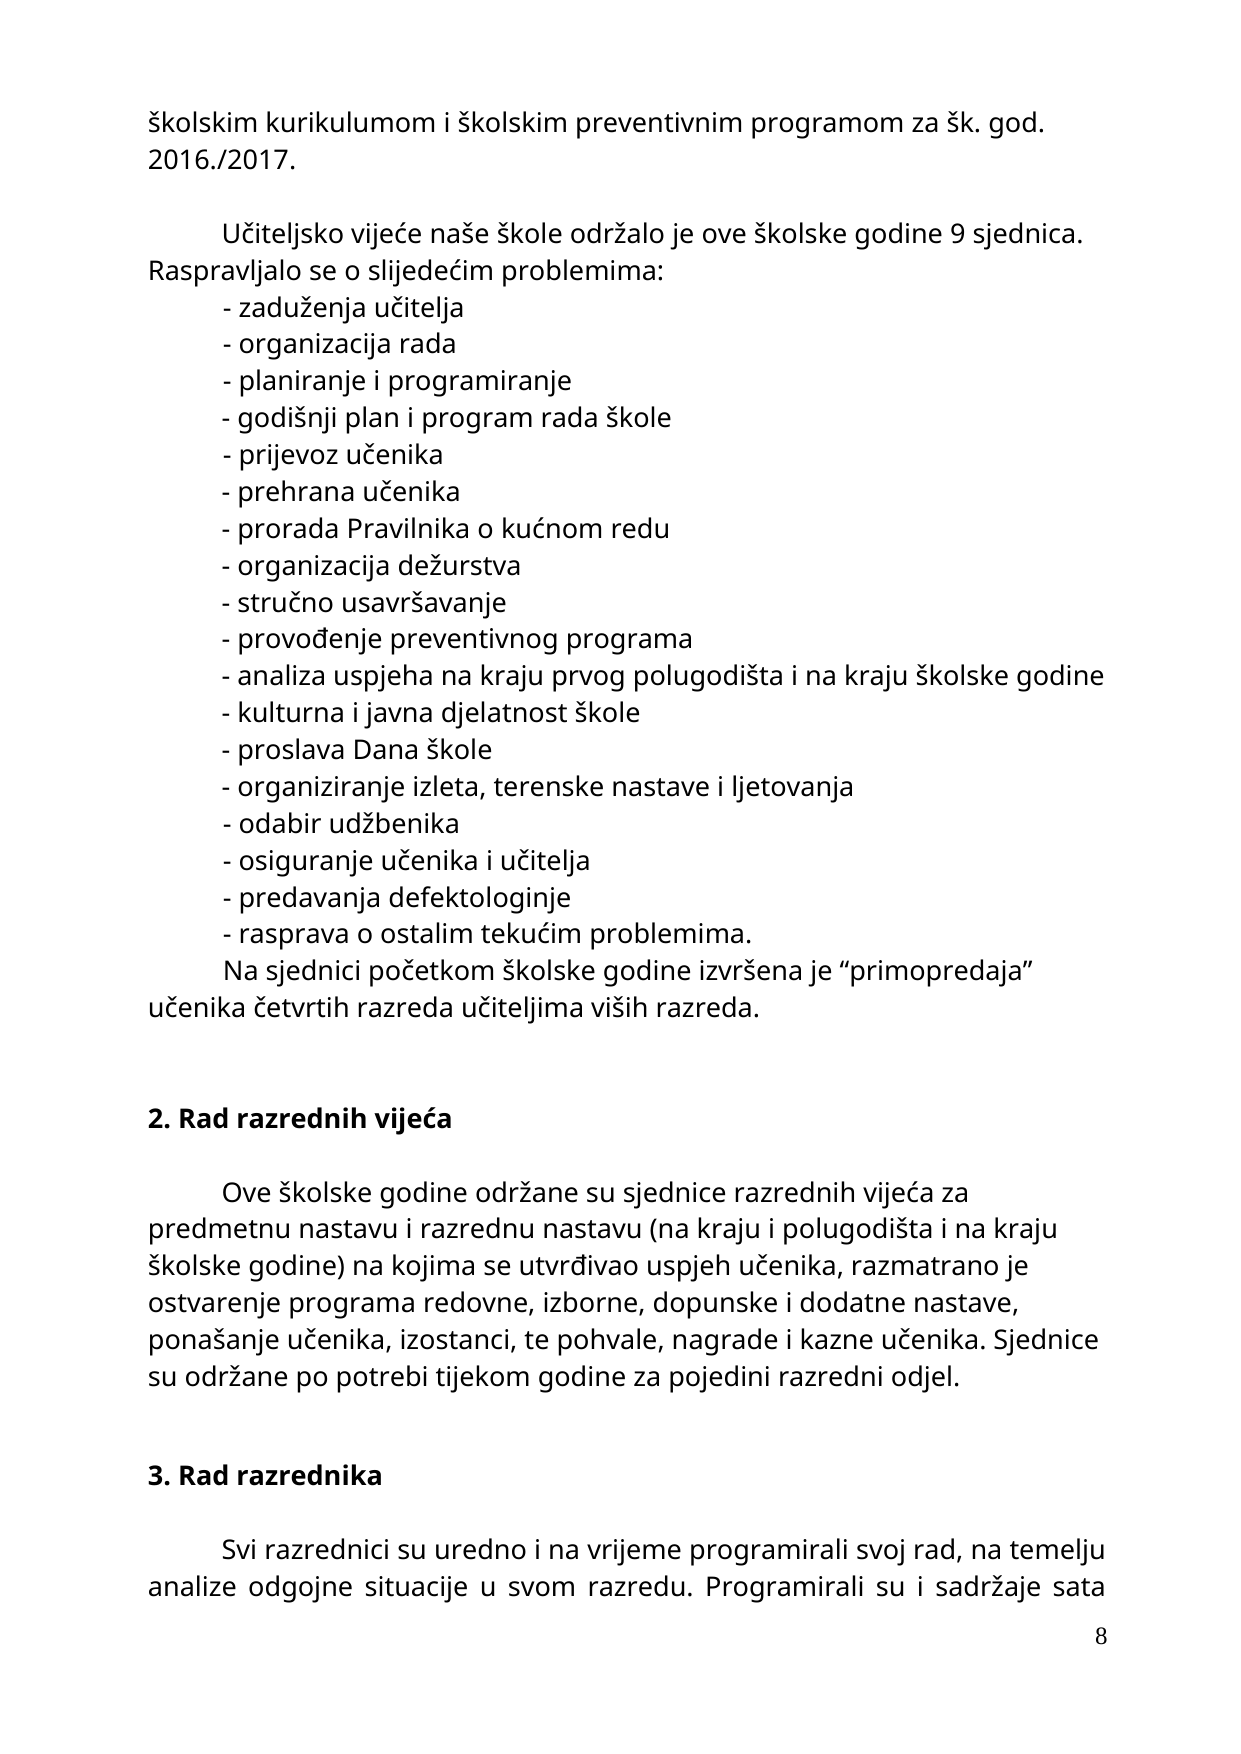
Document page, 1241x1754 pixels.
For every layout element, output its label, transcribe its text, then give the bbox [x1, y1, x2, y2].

text - stručno usavršavanje [148, 583, 1107, 620]
text - prehrana učenika [148, 472, 1107, 509]
text - osiguranje učenika i učitelja [223, 841, 1107, 878]
text Ove školske godine održane su sjednice razrednih vijeća za predmetnu nastavu i razrednu nastavu (na kraju i polugodišta i na kraju školske godine) na kojima se utvrđivao uspjeh učenika, razmatrano je ostvarenje programa redovne, izborne, dopunske i dodatne nastave, ponašanje učenika, izostanci, te pohvale, nagrade i kazne učenika. Sjednice su održane po potrebi tijekom godine za pojedini razredni odjel. [148, 1173, 1107, 1394]
text - odabir udžbenika [223, 804, 1107, 841]
text - prijevoz učenika [148, 436, 1107, 472]
text - planiranje i programiranje [148, 362, 1107, 399]
text - kulturna i javna djelatnost škole [148, 694, 1107, 731]
text - godišnji plan i program rada škole [148, 399, 1107, 436]
text Na sjednici početkom školske godine izvršena je “primopredaja” učenika četvrtih razreda učiteljima viših razreda. [148, 952, 1107, 1026]
text Učiteljsko vijeće naše škole održalo je ove školske godine 9 sjednica. Raspravljalo se o slijedećim problemima: [148, 214, 1107, 288]
text - rasprava o ostalim tekućim problemima. [223, 915, 1107, 952]
text - predavanja defektologinje [223, 878, 1107, 915]
text - proslava Dana škole [148, 731, 1107, 767]
text - organizacija dežurstva [148, 546, 1107, 583]
text - provođenje preventivnog programa [148, 620, 1107, 657]
text - organiziranje izleta, terenske nastave i ljetovanja [148, 767, 1107, 804]
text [148, 104, 1107, 177]
text 3. Rad razrednika [148, 1457, 1107, 1493]
text - organizacija rada [223, 325, 1107, 362]
text - analiza uspjeha na kraju prvog polugodišta i na kraju školske godine [148, 657, 1107, 694]
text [148, 1530, 1107, 1604]
text - prorada Pravilnika o kućnom redu [148, 509, 1107, 546]
text - zaduženja učitelja [223, 288, 1107, 325]
text 2. Rad razrednih vijeća [148, 1099, 1107, 1136]
